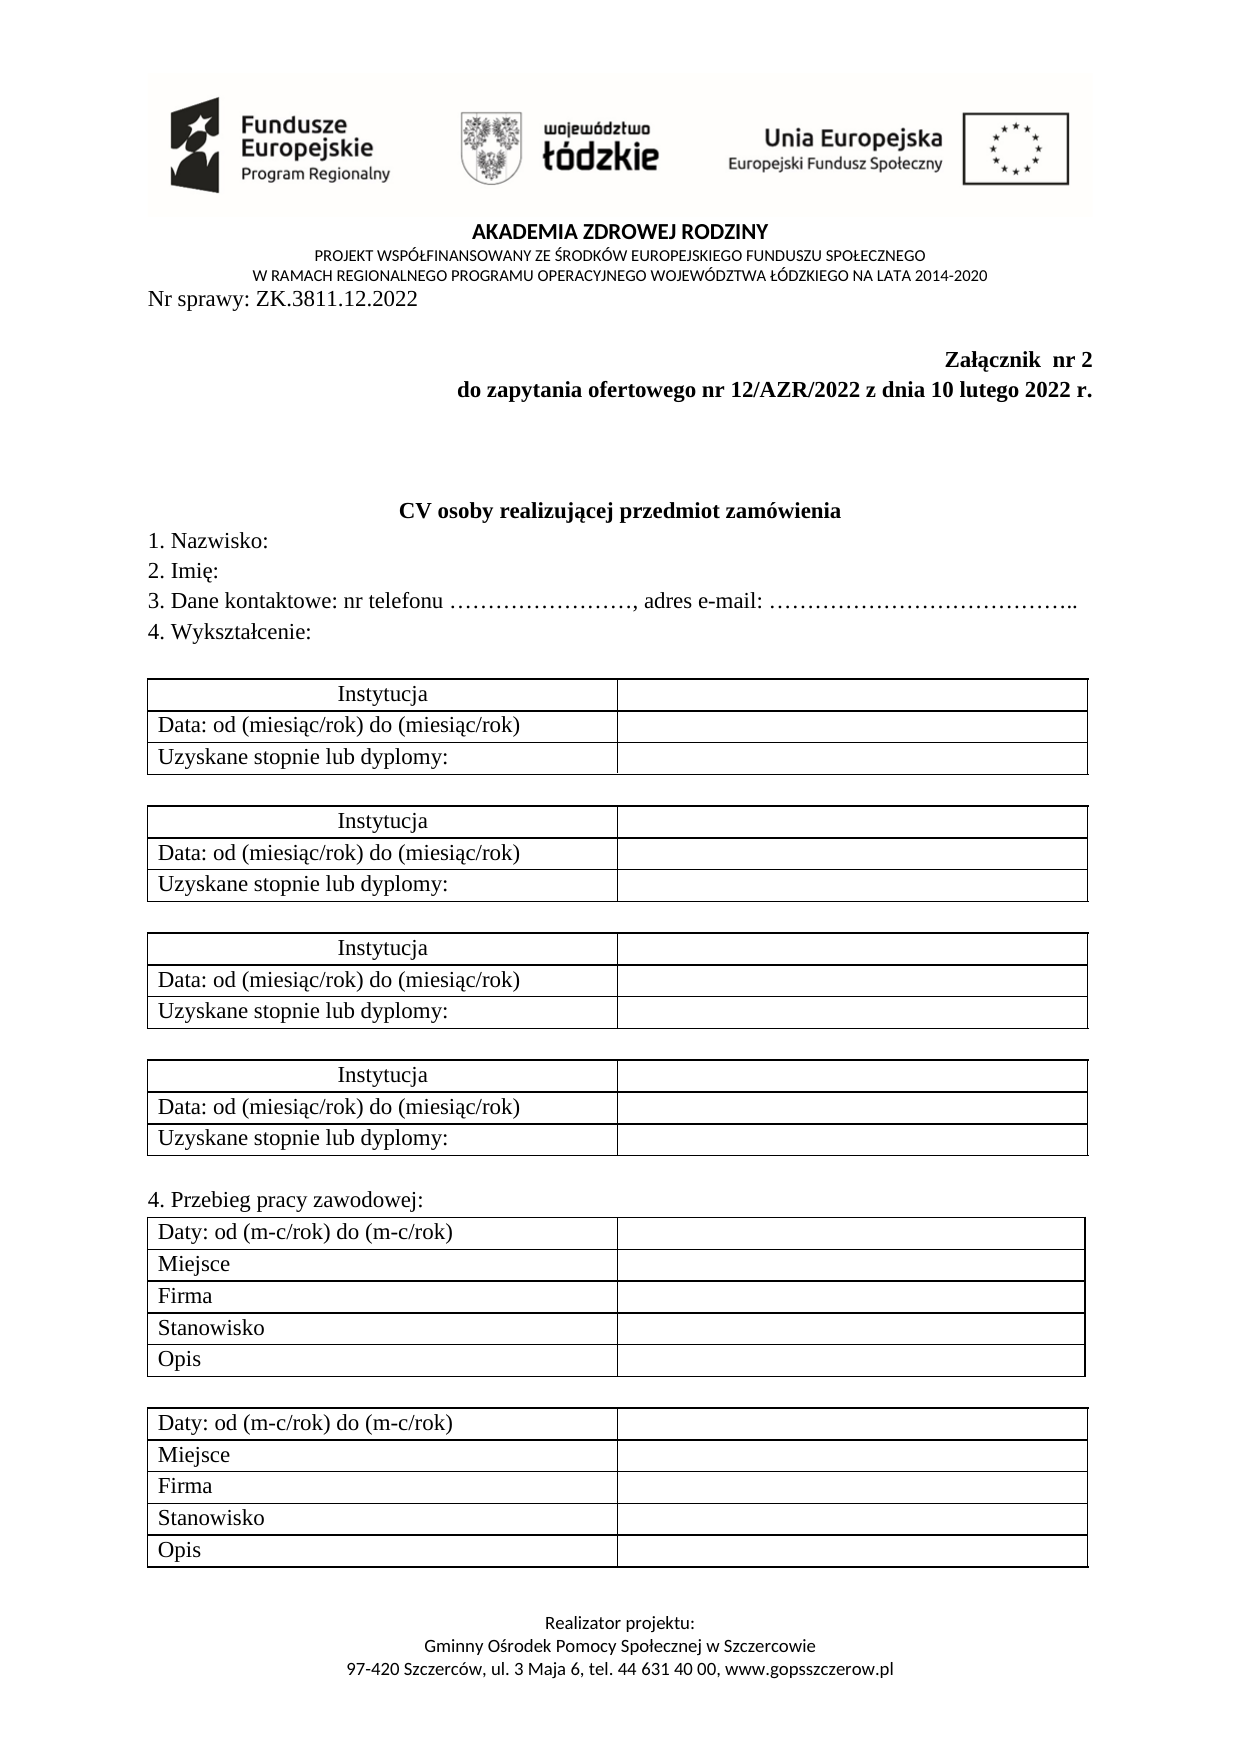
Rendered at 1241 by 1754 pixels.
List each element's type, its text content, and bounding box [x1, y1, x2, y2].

table_cell [618, 997, 1087, 1028]
table_header Instytucja [148, 1061, 617, 1091]
table_header [618, 1061, 1087, 1091]
text 3. Dane kontaktowe: nr telefonu ……………………, adres e-mail: ………………………………….. [148, 587, 1093, 614]
table_header [618, 1218, 1084, 1248]
table_cell [618, 1250, 1084, 1280]
table_cell Uzyskane stopnie lub dyplomy: [148, 743, 617, 773]
text CV osoby realizującej przedmiot zamówienia [148, 497, 1093, 523]
table_cell Miejsce [148, 1250, 617, 1280]
table_header Daty: od (m-c/rok) do (m-c/rok) [148, 1218, 617, 1248]
table_cell Miejsce [148, 1441, 617, 1471]
table_cell Firma [148, 1282, 617, 1312]
table_header Daty: od (m-c/rok) do (m-c/rok) [148, 1409, 617, 1439]
table_cell [618, 1282, 1084, 1312]
text Nr sprawy: ZK.3811.12.2022 [148, 285, 1093, 312]
text 1. Nazwisko: [148, 527, 1093, 553]
table_header Instytucja [148, 934, 617, 964]
table_header [618, 680, 1087, 710]
picture [147, 73, 1093, 217]
text 4. Przebieg pracy zawodowej: [148, 1186, 1093, 1213]
table_cell Uzyskane stopnie lub dyplomy: [148, 1125, 617, 1155]
table_cell [618, 712, 1087, 742]
table_header Instytucja [148, 680, 617, 710]
table_cell [618, 966, 1087, 996]
table_cell Opis [148, 1345, 617, 1376]
table_cell Data: od (miesiąc/rok) do (miesiąc/rok) [148, 1093, 617, 1123]
table_cell [618, 1093, 1087, 1123]
table_cell [618, 870, 1087, 901]
text Załącznik nr 2 [148, 346, 1093, 372]
table_cell [618, 1472, 1087, 1503]
table_cell [618, 743, 1087, 773]
table_cell Uzyskane stopnie lub dyplomy: [148, 997, 617, 1028]
table_header [618, 934, 1087, 964]
text 2. Imię: [148, 557, 1093, 584]
table_cell [618, 1441, 1087, 1471]
table_cell Data: od (miesiąc/rok) do (miesiąc/rok) [148, 839, 617, 869]
table_header Instytucja [148, 807, 617, 837]
table_cell [618, 1345, 1084, 1376]
text 4. Wykształcenie: [148, 618, 1093, 644]
table_cell [618, 839, 1087, 869]
table_cell Data: od (miesiąc/rok) do (miesiąc/rok) [148, 712, 617, 742]
table_cell Stanowisko [148, 1314, 617, 1344]
table_cell Data: od (miesiąc/rok) do (miesiąc/rok) [148, 966, 617, 996]
table_cell [618, 1504, 1087, 1534]
table_header [618, 1409, 1087, 1439]
table_cell [618, 1536, 1087, 1566]
table_cell [618, 1125, 1087, 1155]
table_cell Stanowisko [148, 1504, 617, 1534]
table_cell Firma [148, 1472, 617, 1503]
table_header [618, 807, 1087, 837]
text do zapytania ofertowego nr 12/AZR/2022 z dnia 10 lutego 2022 r. [148, 376, 1093, 402]
table_cell Opis [148, 1536, 617, 1566]
table_cell [618, 1314, 1084, 1344]
table_cell Uzyskane stopnie lub dyplomy: [148, 870, 617, 901]
